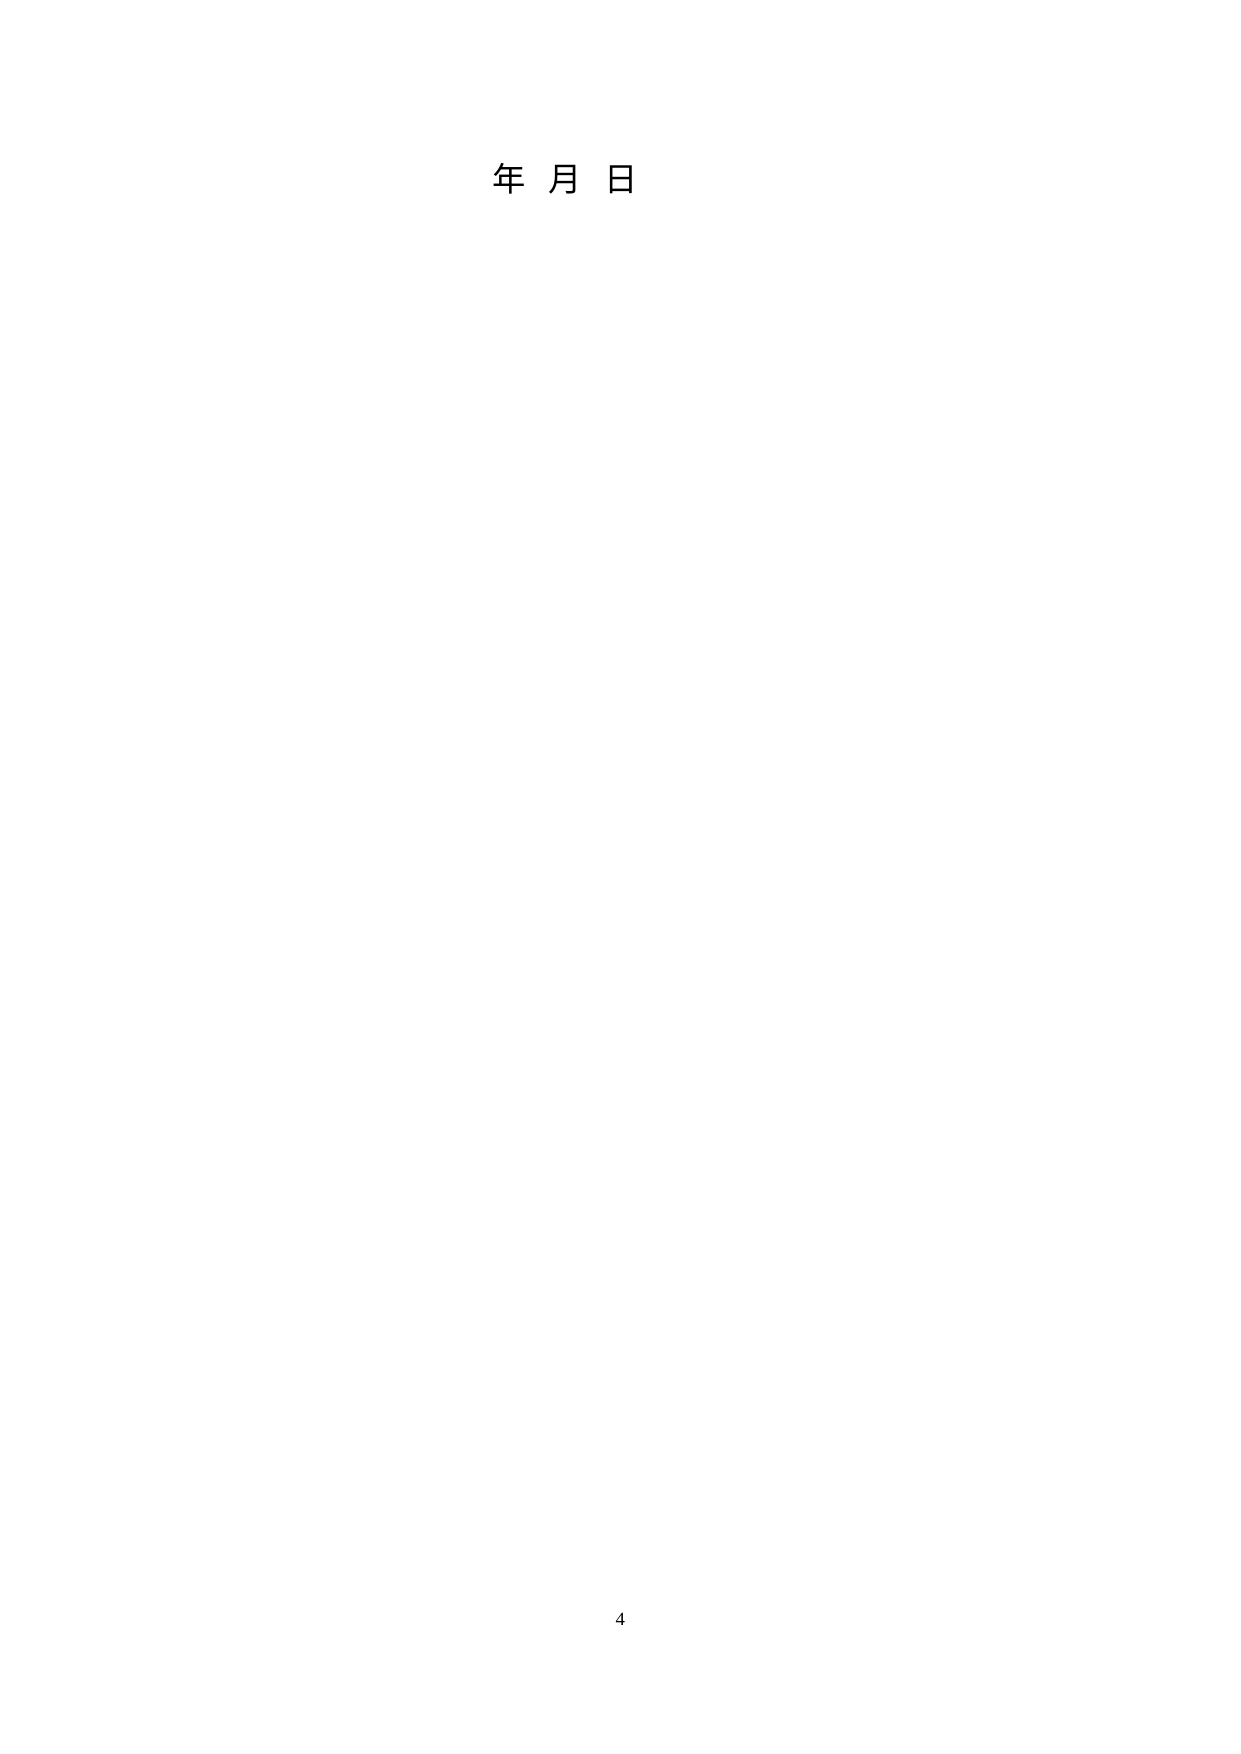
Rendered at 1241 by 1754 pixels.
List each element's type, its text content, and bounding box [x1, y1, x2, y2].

text 年 月 日 [146, 144, 1094, 209]
